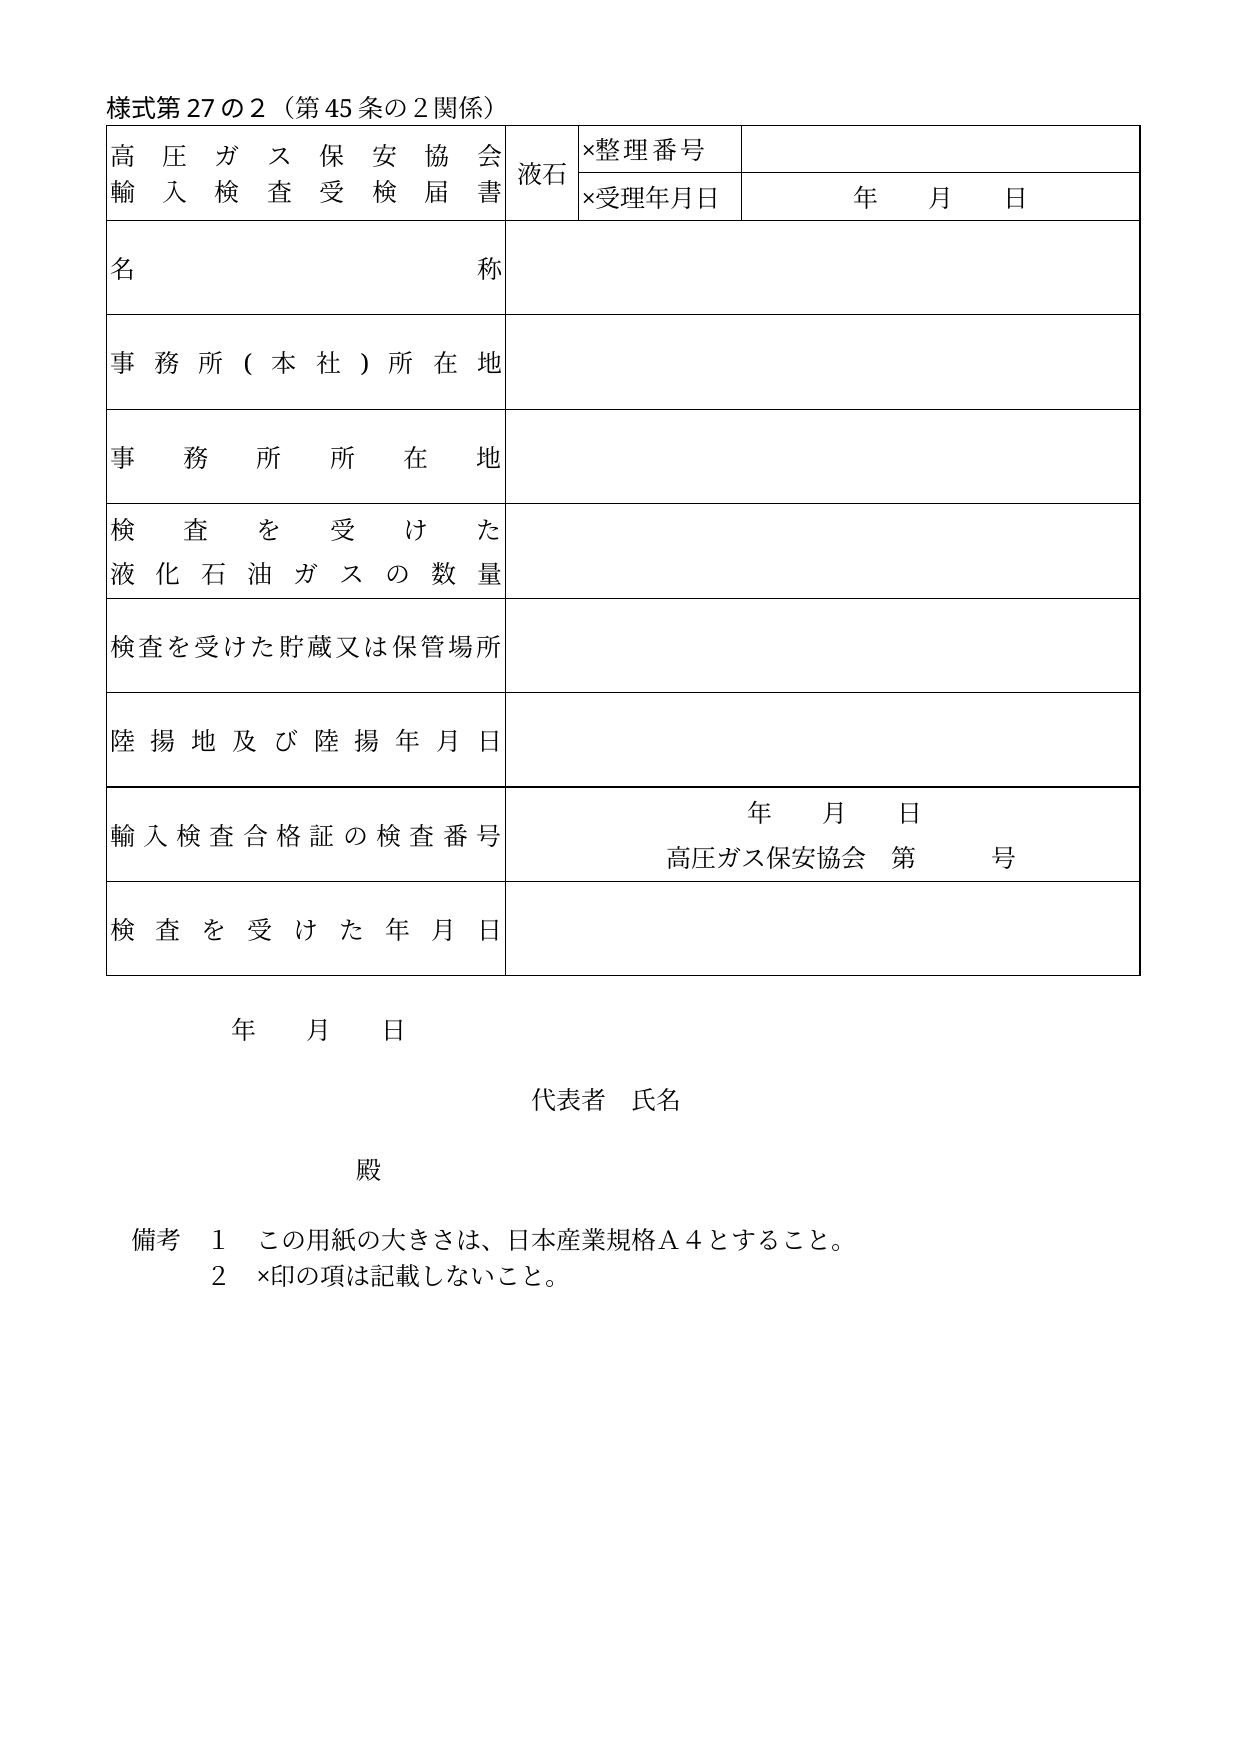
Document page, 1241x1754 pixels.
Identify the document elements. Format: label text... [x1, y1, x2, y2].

table_header ×整理番号 [579, 126, 741, 172]
table_cell ×受理年月日 [579, 173, 741, 219]
text 年 月 日 [106, 1010, 1134, 1046]
table_cell 検査を受けた貯蔵又は保管場所 [107, 599, 505, 692]
table_header 高圧ガス保安協会 輸入検査受検届書 [107, 126, 505, 219]
table_cell 年 月 日 [742, 173, 1139, 219]
table_header [742, 126, 1139, 172]
table_cell 輸入検査合格証の検査番号 [107, 788, 505, 881]
table_cell 事務所(本社)所在地 [107, 315, 505, 408]
table_cell [506, 410, 1139, 503]
text ２ ×印の項は記載しないこと。 [106, 1256, 1134, 1292]
table_cell 検査を受けた 液化石油ガスの数量 [107, 504, 505, 597]
table_cell 検査を受けた年月日 [107, 882, 505, 975]
table_cell 年 月 日 高圧ガス保安協会 第 号 [506, 788, 1139, 881]
table_cell 名称 [107, 221, 505, 314]
table_cell [506, 693, 1139, 786]
text 様式第27の２（第45条の２関係） [106, 89, 1134, 125]
table_cell [506, 315, 1139, 408]
table_cell 陸揚地及び陸揚年月日 [107, 693, 505, 786]
text 殿 [106, 1150, 1134, 1186]
table_cell 事務所所在地 [107, 410, 505, 503]
table_header 液石 [506, 126, 578, 219]
table_cell [506, 221, 1139, 314]
text 備考 １ この用紙の大きさは、日本産業規格Ａ４とすること。 [106, 1220, 1134, 1256]
text 代表者 氏名 [531, 1080, 1134, 1116]
table_cell [506, 599, 1139, 692]
table_cell [506, 504, 1139, 597]
table_cell [506, 882, 1139, 975]
